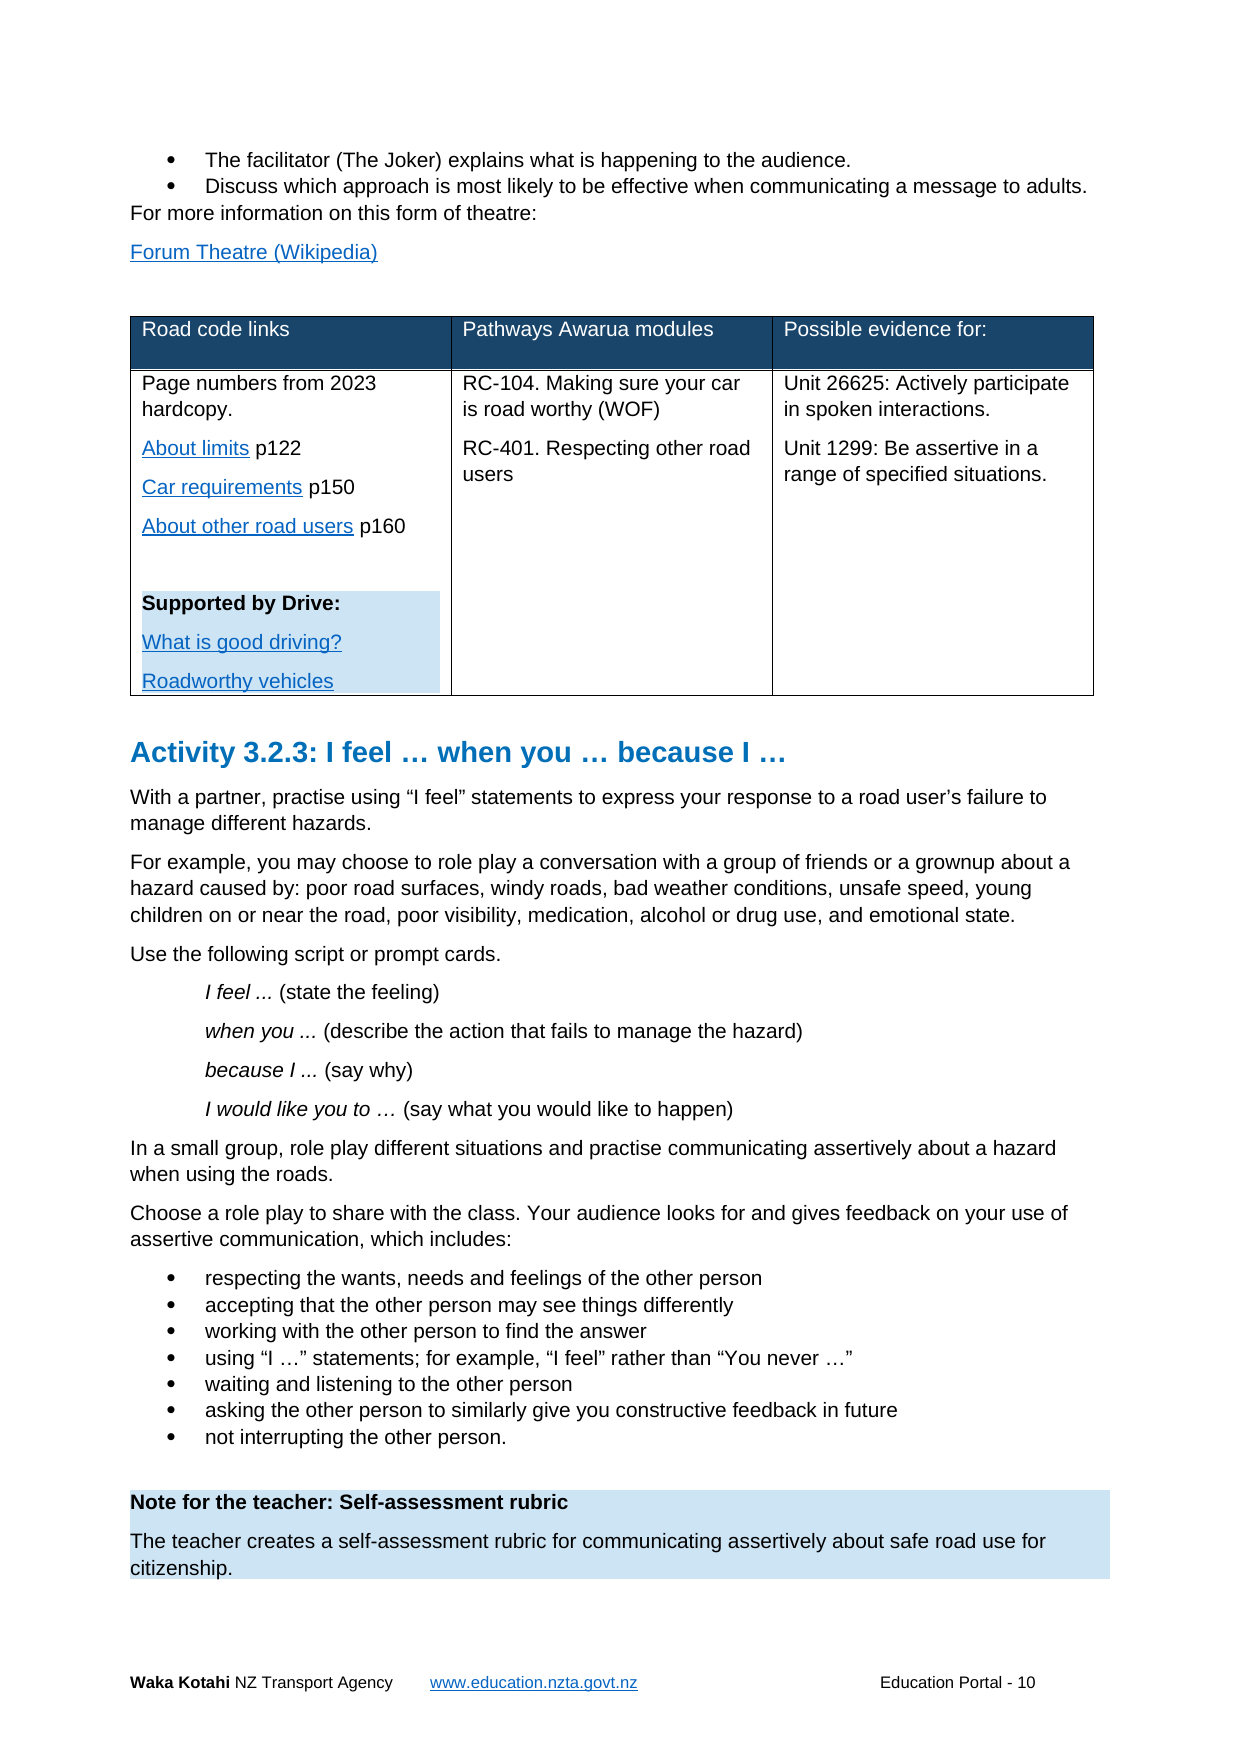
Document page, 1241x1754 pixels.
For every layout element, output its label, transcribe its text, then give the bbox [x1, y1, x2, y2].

list For example, you may choose to role play a conversation with a group of friends or a grownup about a hazard caused by: poor road surfaces, windy roads, bad weather conditions, unsafe speed, young children on or near the road, poor visibility, medication, alcohol or drug use, and emotional state. [130, 850, 1110, 926]
text because I ... (say why) [205, 1058, 1110, 1082]
table_cell RC-104. Making sure your car is road worthy (WOF) RC-401. Respecting other road users [452, 371, 772, 695]
text Note for the teacher: Self-assessment rubric [130, 1490, 1110, 1514]
subtitle Activity 3.2.3: I feel … when you … because I … [130, 735, 1110, 769]
list Use the following script or prompt cards. [130, 941, 1110, 965]
table_header Road code links [131, 317, 451, 369]
text With a partner, practise using “I feel” statements to express your response to a road user’s failure to manage different hazards. [130, 784, 1110, 835]
table_cell Unit 26625: Actively participate in spoken interactions. Unit 1299: Be assertive in a range of specified situations. [773, 371, 1093, 695]
list Discuss which approach is most likely to be effective when communicating a message to adults. [167, 174, 1110, 198]
list respecting the wants, needs and feelings of the other person [167, 1266, 1110, 1290]
list asking the other person to similarly give you constructive feedback in future [167, 1398, 1110, 1422]
table_cell Page numbers from 2023 hardcopy. About limits p122 Car requirements p150 About other road users p160 Supported by Drive: What is good driving? Roadworthy vehicles [131, 371, 451, 695]
list Forum Theatre (Wikipedia) [130, 239, 1110, 263]
list For more information on this form of theatre: [130, 201, 1110, 224]
list accepting that the other person may see things differently [167, 1292, 1110, 1317]
text I would like you to … (say what you would like to happen) [205, 1097, 1110, 1121]
table_header Possible evidence for: [773, 317, 1093, 369]
text when you ... (describe the action that fails to manage the hazard) [205, 1019, 1110, 1043]
text I feel ... (state the feeling) [205, 980, 1110, 1004]
list working with the other person to find the answer [167, 1319, 1110, 1343]
list not interrupting the other person. [167, 1425, 1110, 1449]
list The facilitator (The Joker) explains what is happening to the audience. [167, 148, 1110, 172]
text The teacher creates a self-assessment rubric for communicating assertively about safe road use for citizenship. [130, 1529, 1110, 1579]
table_header Pathways Awarua modules [452, 317, 772, 369]
list waiting and listening to the other person [167, 1372, 1110, 1396]
text Choose a role play to share with the class. Your audience looks for and gives feedback on your use of assertive communication, which includes: [130, 1201, 1110, 1251]
text In a small group, role play different situations and practise communicating assertively about a hazard when using the roads. [130, 1136, 1110, 1186]
list using “I …” statements; for example, “I feel” rather than “You never …” [167, 1345, 1110, 1369]
